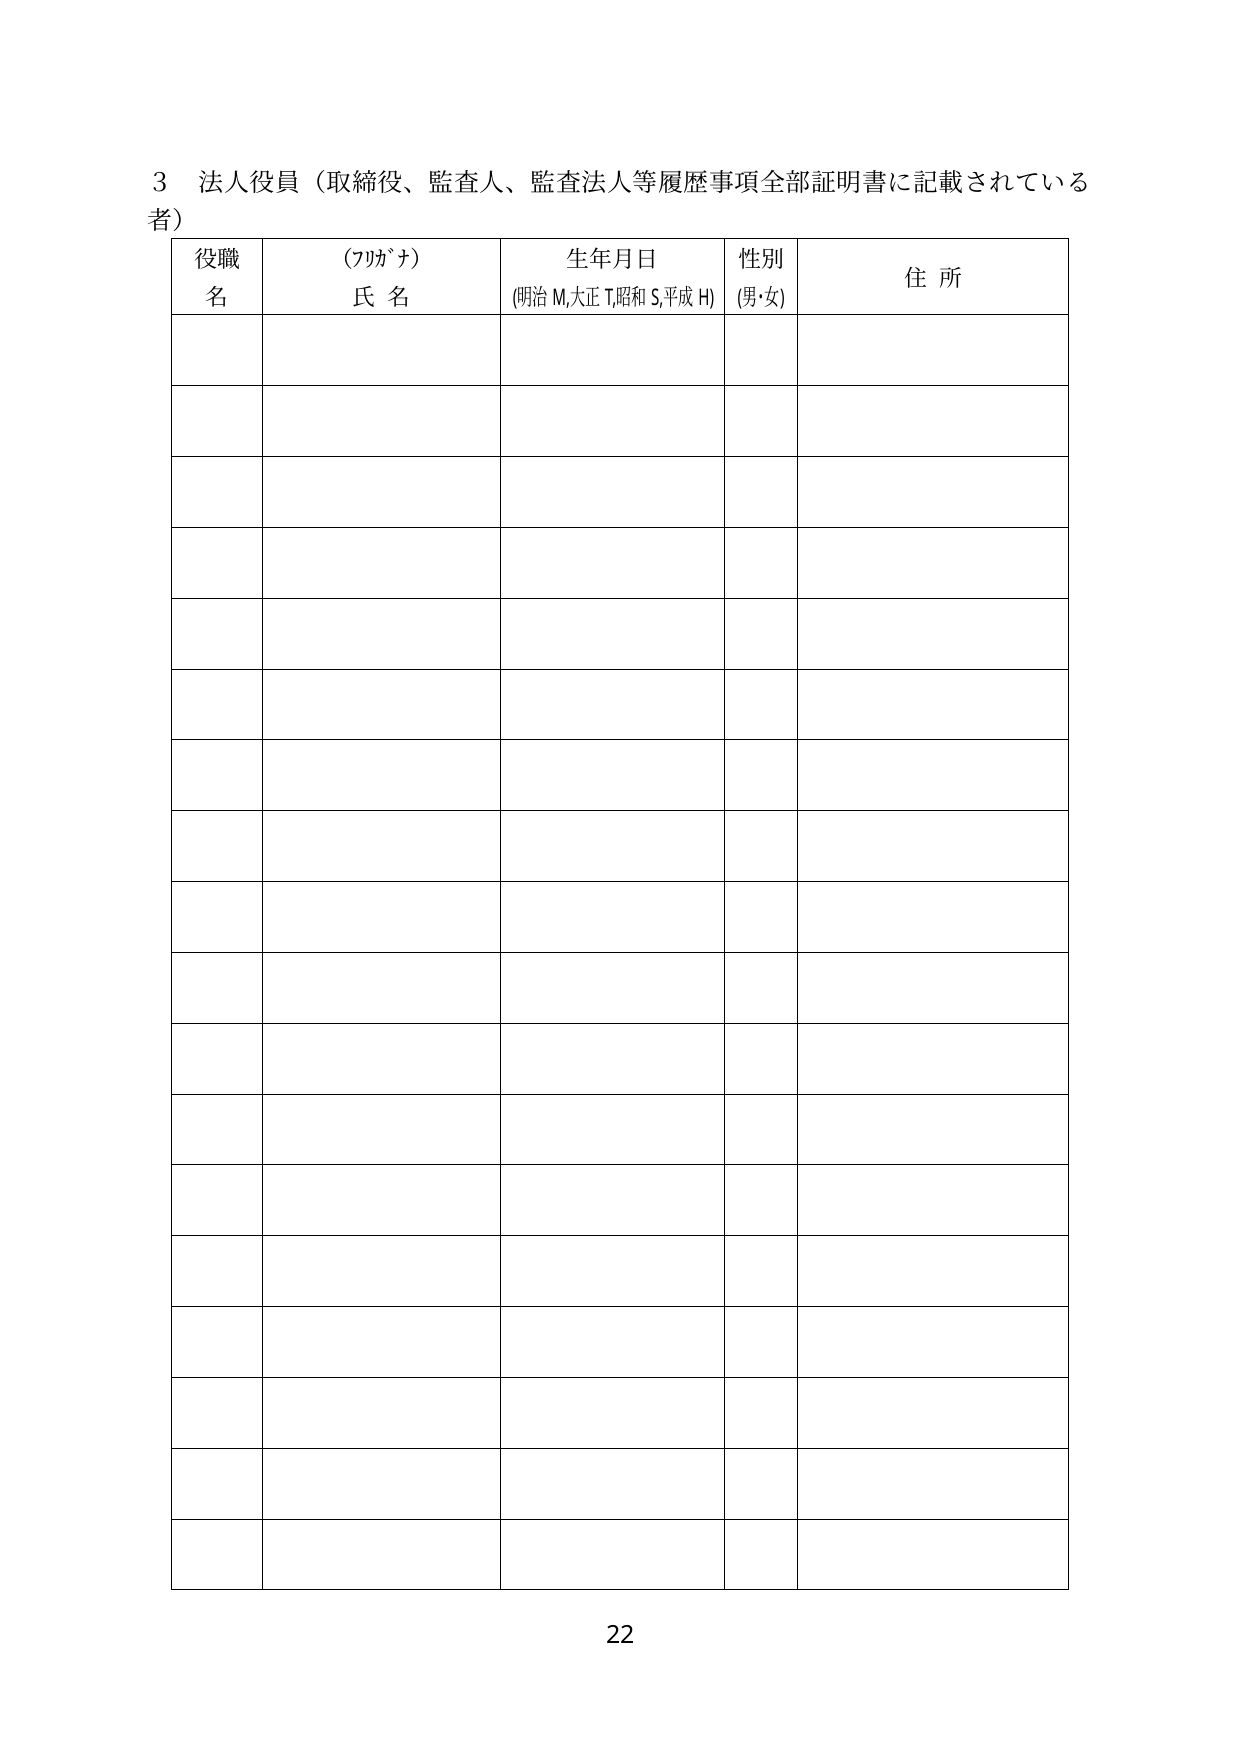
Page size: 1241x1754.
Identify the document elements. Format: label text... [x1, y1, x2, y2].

table_cell [798, 740, 1068, 810]
table_cell [263, 882, 500, 952]
table_cell [501, 1449, 724, 1518]
table_cell [798, 528, 1068, 598]
table_cell [172, 1307, 262, 1377]
table_cell [725, 1520, 797, 1589]
table_cell [263, 953, 500, 1023]
table_header （ﾌﾘｶﾞﾅ） 氏 名 [263, 239, 500, 314]
table_cell [501, 1378, 724, 1448]
table_cell [263, 1307, 500, 1377]
table_cell [798, 811, 1068, 881]
table_cell [501, 1307, 724, 1377]
table_cell [263, 386, 500, 456]
table_cell [798, 670, 1068, 739]
table_cell [501, 1165, 724, 1235]
table_cell [501, 953, 724, 1023]
table_cell [798, 1165, 1068, 1235]
table_cell [263, 811, 500, 881]
table_cell [725, 740, 797, 810]
table_cell [501, 599, 724, 668]
table_cell [725, 457, 797, 527]
table_cell [263, 457, 500, 527]
table_cell [172, 740, 262, 810]
table_cell [725, 953, 797, 1023]
table_cell [501, 670, 724, 739]
table_cell [798, 1095, 1068, 1164]
table_cell [725, 1449, 797, 1518]
table_cell [725, 1095, 797, 1164]
table_cell [798, 457, 1068, 527]
table_cell [172, 457, 262, 527]
table_cell [263, 740, 500, 810]
table_cell [172, 670, 262, 739]
table_cell [172, 528, 262, 598]
table_cell [725, 811, 797, 881]
table_cell [725, 670, 797, 739]
table_cell [172, 1024, 262, 1093]
table_cell [263, 528, 500, 598]
table_cell [798, 315, 1068, 385]
table_cell [172, 599, 262, 668]
table_cell [725, 1378, 797, 1448]
table_cell [501, 386, 724, 456]
table_cell [798, 882, 1068, 952]
table_cell [263, 1165, 500, 1235]
table_cell [172, 315, 262, 385]
table_cell [501, 882, 724, 952]
table_cell [798, 386, 1068, 456]
table_cell [172, 1378, 262, 1448]
table_cell [725, 1024, 797, 1093]
table_cell [501, 1095, 724, 1164]
table_cell [263, 1095, 500, 1164]
table_cell [172, 1520, 262, 1589]
table_cell [798, 1378, 1068, 1448]
table_cell [501, 811, 724, 881]
table_cell [798, 1307, 1068, 1377]
table_cell [501, 740, 724, 810]
table_cell [798, 953, 1068, 1023]
table_header 住 所 [798, 239, 1068, 314]
table_cell [172, 1449, 262, 1518]
table_cell [725, 386, 797, 456]
table_cell [725, 1165, 797, 1235]
text ３ 法人役員（取締役、監査人、監査法人等履歴事項全部証明書に記載されている者） [148, 162, 1092, 237]
table_cell [501, 457, 724, 527]
table_cell [263, 599, 500, 668]
table_cell [725, 1307, 797, 1377]
table_cell [798, 1449, 1068, 1518]
table_cell [172, 811, 262, 881]
table_cell [725, 528, 797, 598]
table_cell [172, 1095, 262, 1164]
table_cell [263, 1378, 500, 1448]
table_cell [501, 528, 724, 598]
table_cell [172, 882, 262, 952]
table_cell [725, 1236, 797, 1306]
table_cell [172, 1165, 262, 1235]
table_cell [263, 1024, 500, 1093]
table_cell [798, 1520, 1068, 1589]
table_cell [501, 1520, 724, 1589]
table_cell [798, 599, 1068, 668]
table_cell [501, 1236, 724, 1306]
table_header 性別 (男･女) [725, 239, 797, 314]
table_cell [172, 953, 262, 1023]
table_cell [172, 386, 262, 456]
table_cell [725, 315, 797, 385]
table_cell [501, 315, 724, 385]
table_cell [798, 1236, 1068, 1306]
table_header 生年月日 (明治M,大正T,昭和S,平成H) [501, 239, 724, 314]
table_cell [263, 1449, 500, 1518]
table_cell [501, 1024, 724, 1093]
table_header 役職名 [172, 239, 262, 314]
table_cell [263, 315, 500, 385]
table_cell [725, 599, 797, 668]
table_cell [725, 882, 797, 952]
table_cell [263, 1236, 500, 1306]
table_cell [263, 1520, 500, 1589]
table_cell [263, 670, 500, 739]
table_cell [798, 1024, 1068, 1093]
table_cell [172, 1236, 262, 1306]
